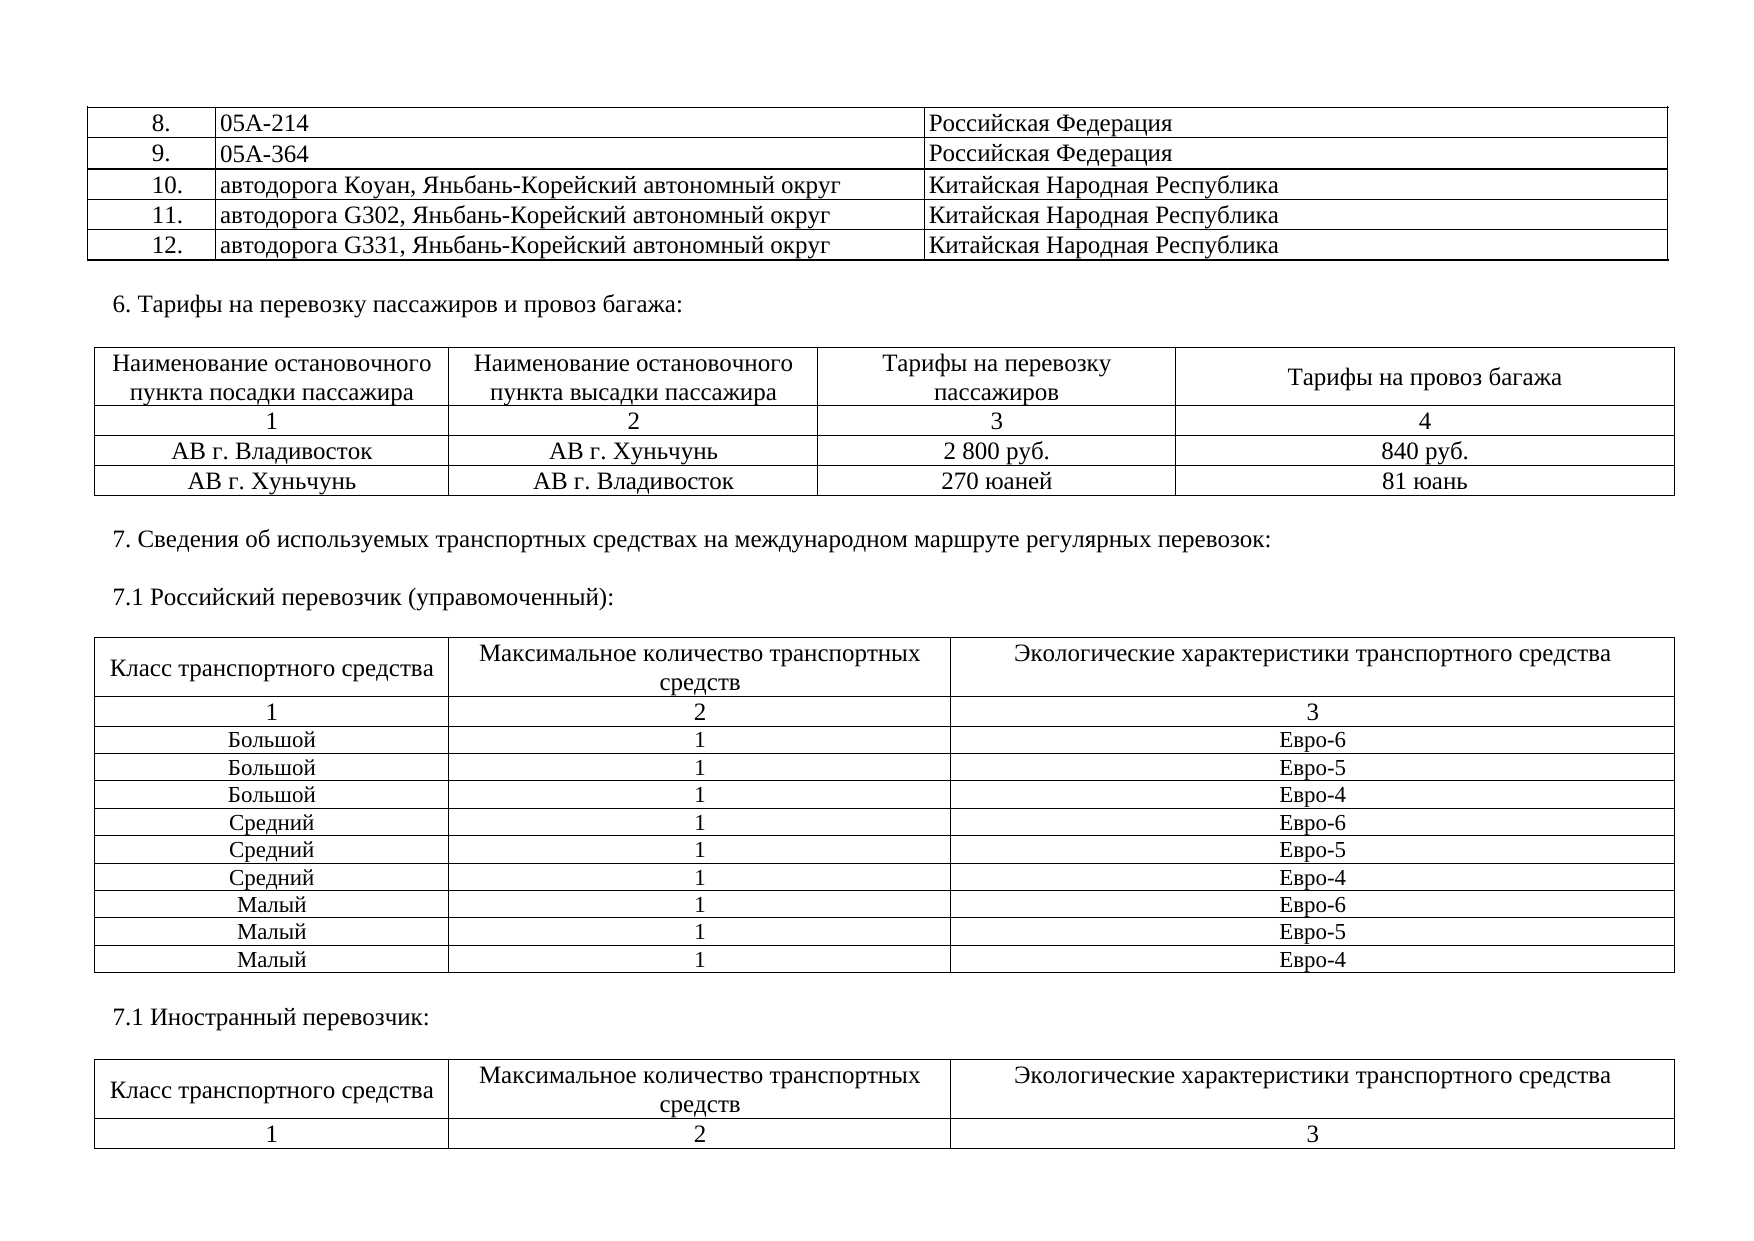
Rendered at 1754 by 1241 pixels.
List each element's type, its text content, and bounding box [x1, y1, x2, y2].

table_cell АВ г. Хуньчунь [449, 436, 817, 465]
table_cell Малый [95, 918, 448, 945]
table_cell 3 [951, 697, 1674, 726]
table_header Тарифы на провоз багажа [1176, 348, 1674, 405]
table_cell [88, 170, 215, 198]
table_cell 1 [95, 406, 448, 435]
table_cell Евро-5 [951, 836, 1674, 862]
table_cell Большой [95, 781, 448, 808]
text 7. Сведения об используемых транспортных средствах на международном маршруте регулярных перевозок: [112, 524, 1695, 553]
table_header Тарифы на перевозку пассажиров [818, 348, 1175, 405]
table_cell Евро-4 [951, 781, 1674, 808]
table_cell 270 юаней [818, 466, 1175, 495]
table_cell 1 [95, 697, 448, 726]
table_cell Евро-4 [951, 946, 1674, 972]
table_cell автодорога G302, Яньбань-Корейский автономный округ [216, 200, 924, 229]
table_cell Малый [95, 891, 448, 917]
text 7.1 Иностранный перевозчик: [112, 1002, 1695, 1031]
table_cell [925, 108, 1667, 137]
table_header Экологические характеристики транспортного средства [951, 1060, 1674, 1118]
table_cell 3 [818, 406, 1175, 435]
table_header Класс транспортного средства [95, 638, 448, 696]
table_header Максимальное количество транспортных средств [449, 1060, 950, 1118]
table_cell автодорога Коуан, Яньбань-Корейский автономный округ [216, 170, 924, 198]
table_header Наименование остановочного пункта высадки пассажира [449, 348, 817, 405]
table_cell Средний [95, 864, 448, 890]
table_cell Российская Федерация [925, 138, 1667, 168]
table_cell АВ г. Хуньчунь [95, 466, 448, 495]
table_cell 3 [951, 1119, 1674, 1148]
table_header Максимальное количество транспортных средств [449, 638, 950, 696]
table_cell 1 [95, 1119, 448, 1148]
table_cell Китайская Народная Республика [925, 230, 1667, 259]
table_cell 1 [449, 727, 950, 753]
table_cell 1 [449, 836, 950, 862]
table_cell 2 [449, 697, 950, 726]
table_cell Евро-6 [951, 891, 1674, 917]
table_cell [88, 200, 215, 229]
table_cell [88, 138, 215, 168]
table_cell 81 юань [1176, 466, 1674, 495]
table_cell АВ г. Владивосток [95, 436, 448, 465]
table_cell 05А-364 [216, 138, 924, 168]
table_cell Большой [95, 754, 448, 780]
table_cell Евро-6 [951, 727, 1674, 753]
table_cell Китайская Народная Республика [925, 200, 1667, 229]
table_cell 1 [449, 918, 950, 945]
table_cell Малый [95, 946, 448, 972]
table_cell 2 [449, 1119, 950, 1148]
table_cell 1 [449, 891, 950, 917]
table_header Наименование остановочного пункта посадки пассажира [95, 348, 448, 405]
table_cell 1 [449, 781, 950, 808]
table_cell 1 [449, 809, 950, 835]
table_cell Евро-6 [951, 809, 1674, 835]
table_cell 840 руб. [1176, 436, 1674, 465]
table_cell 4 [1176, 406, 1674, 435]
table_cell 1 [449, 946, 950, 972]
table_cell [88, 108, 215, 137]
table_cell 1 [449, 754, 950, 780]
text 6. Тарифы на перевозку пассажиров и провоз багажа: [112, 289, 1695, 318]
table_cell Евро-4 [951, 864, 1674, 890]
table_cell Средний [95, 809, 448, 835]
table_cell АВ г. Владивосток [449, 466, 817, 495]
table_cell 2 [449, 406, 817, 435]
table_cell Евро-5 [951, 754, 1674, 780]
text 7.1 Российский перевозчик (управомоченный): [112, 582, 1695, 611]
table_cell 05А-214 [216, 108, 924, 137]
table_header Класс транспортного средства [95, 1060, 448, 1118]
table_cell [88, 230, 215, 259]
table_cell 2 800 руб. [818, 436, 1175, 465]
table_cell 1 [449, 864, 950, 890]
table_cell Средний [95, 836, 448, 862]
table_header Экологические характеристики транспортного средства [951, 638, 1674, 696]
table_cell Китайская Народная Республика [925, 170, 1667, 198]
table_cell автодорога G331, Яньбань-Корейский автономный округ [216, 230, 924, 259]
table_cell Большой [95, 727, 448, 753]
table_cell Евро-5 [951, 918, 1674, 945]
